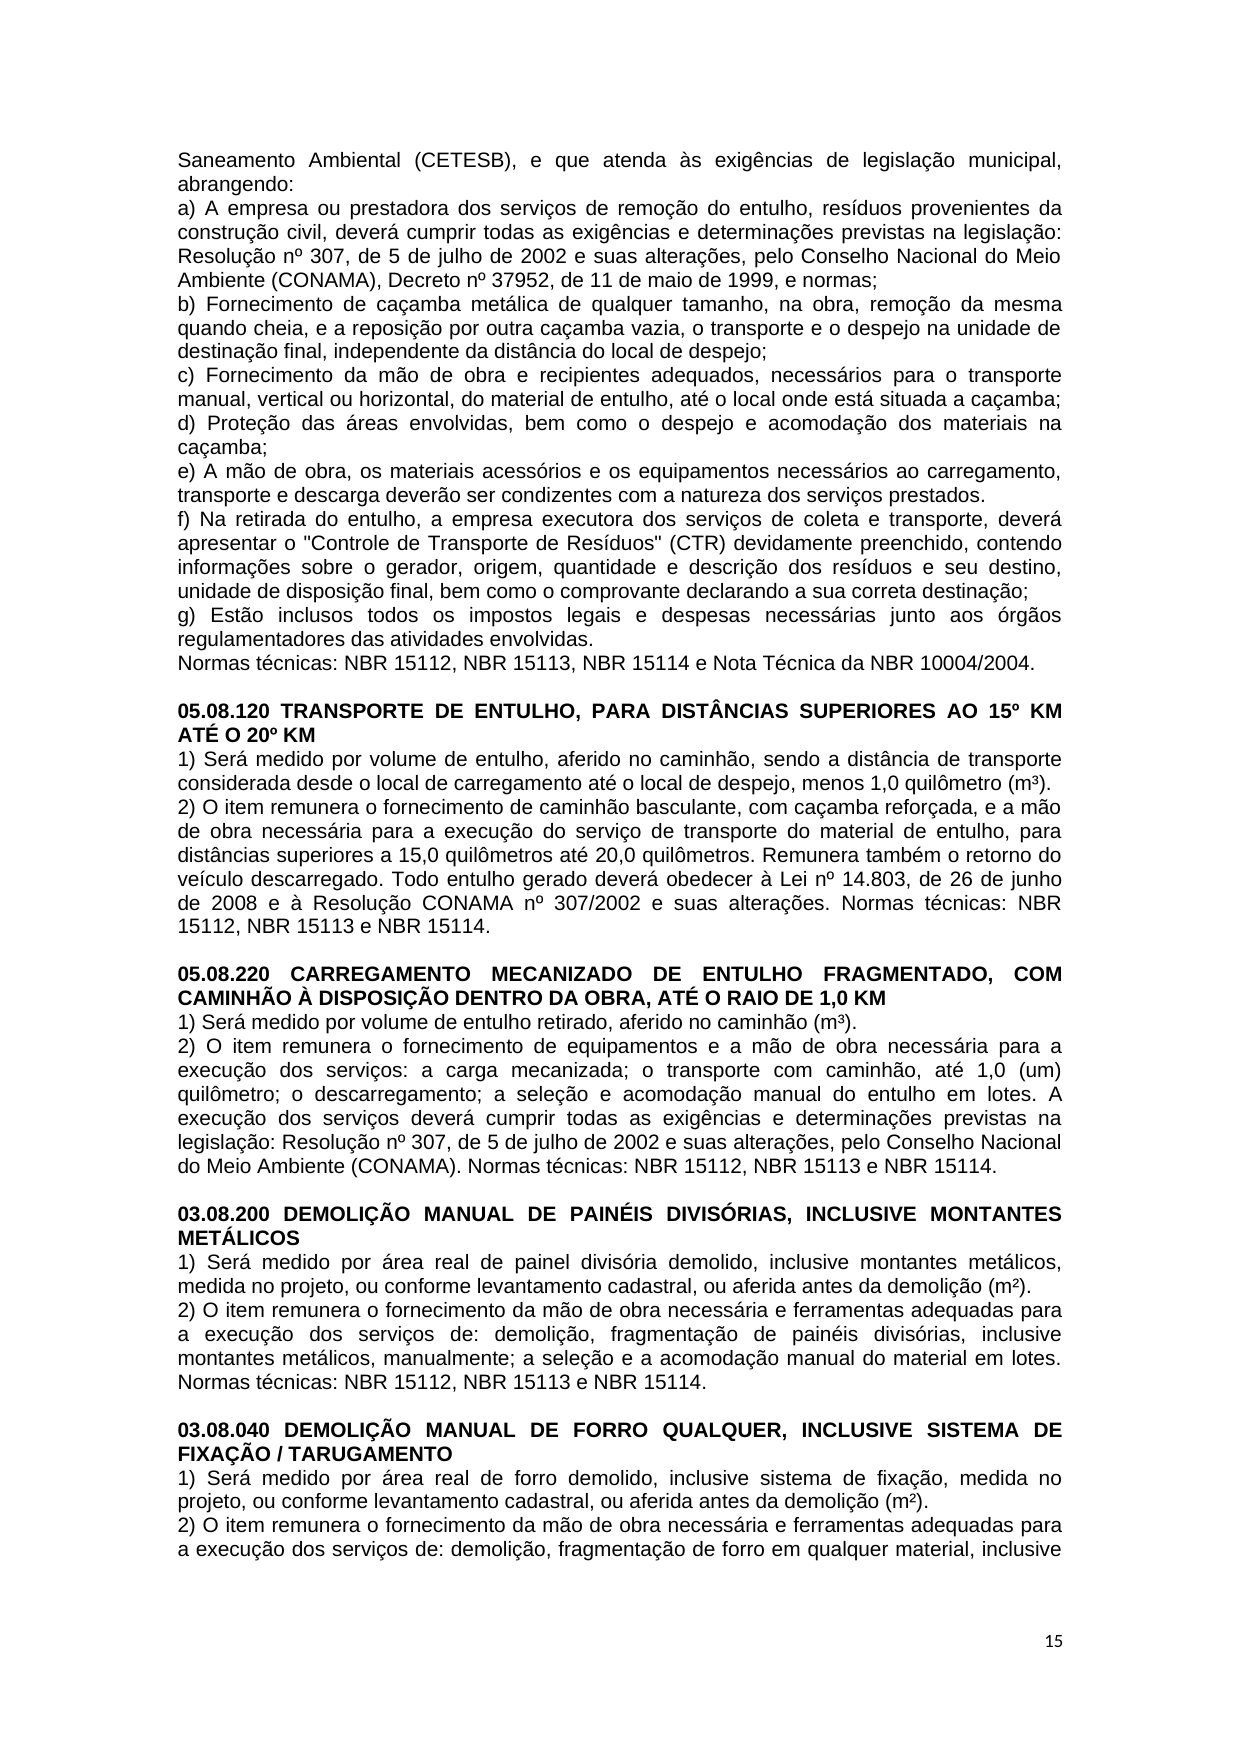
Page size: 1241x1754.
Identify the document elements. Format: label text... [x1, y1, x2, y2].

text c) Fornecimento da mão de obra e recipientes adequados, necessários para o transporte manual, vertical ou horizontal, do material de entulho, até o local onde está situada a caçamba; d) Proteção das áreas envolvidas, bem como o despejo e acomodação dos materiais na caçamba; [177, 363, 1063, 459]
text 03.08.040 DEMOLIÇÃO MANUAL DE FORRO QUALQUER, INCLUSIVE SISTEMA DE FIXAÇÃO / TARUGAMENTO [177, 1417, 1063, 1465]
text e) A mão de obra, os materiais acessórios e os equipamentos necessários ao carregamento, transporte e descarga deverão ser condizentes com a natureza dos serviços prestados. [177, 459, 1063, 507]
text 2) O item remunera o fornecimento de caminhão basculante, com caçamba reforçada, e a mão de obra necessária para a execução do serviço de transporte do material de entulho, para distâncias superiores a 15,0 quilômetros até 20,0 quilômetros. Remunera também o retorno do veículo descarregado. Todo entulho gerado deverá obedecer à Lei nº 14.803, de 26 de junho de 2008 e à Resolução CONAMA nº 307/2002 e suas alterações. Normas técnicas: NBR 15112, NBR 15113 e NBR 15114. [177, 794, 1063, 938]
text a) A empresa ou prestadora dos serviços de remoção do entulho, resíduos provenientes da construção civil, deverá cumprir todas as exigências e determinações previstas na legislação: Resolução nº 307, de 5 de julho de 2002 e suas alterações, pelo Conselho Nacional do Meio Ambiente (CONAMA), Decreto nº 37952, de 11 de maio de 1999, e normas; [177, 196, 1063, 291]
text 05.08.220 CARREGAMENTO MECANIZADO DE ENTULHO FRAGMENTADO, COM CAMINHÃO À DISPOSIÇÃO DENTRO DA OBRA, ATÉ O RAIO DE 1,0 KM [177, 962, 1063, 1010]
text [177, 1513, 1063, 1561]
text 1) Será medido por volume de entulho retirado, aferido no caminhão (m³). [177, 1010, 1063, 1034]
text b) Fornecimento de caçamba metálica de qualquer tamanho, na obra, remoção da mesma quando cheia, e a reposição por outra caçamba vazia, o transporte e o despejo na unidade de destinação final, independente da distância do local de despejo; [177, 291, 1063, 363]
text 05.08.120 TRANSPORTE DE ENTULHO, PARA DISTÂNCIAS SUPERIORES AO 15º KM ATÉ O 20º KM [177, 699, 1063, 747]
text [177, 148, 1063, 196]
text g) Estão inclusos todos os impostos legais e despesas necessárias junto aos órgãos regulamentadores das atividades envolvidas. [177, 603, 1063, 651]
text f) Na retirada do entulho, a empresa executora dos serviços de coleta e transporte, deverá apresentar o "Controle de Transporte de Resíduos" (CTR) devidamente preenchido, contendo informações sobre o gerador, origem, quantidade e descrição dos resíduos e seu destino, unidade de disposição final, bem como o comprovante declarando a sua correta destinação; [177, 507, 1063, 603]
text Normas técnicas: NBR 15112, NBR 15113, NBR 15114 e Nota Técnica da NBR 10004/2004. [177, 651, 1063, 675]
text 1) Será medido por área real de forro demolido, inclusive sistema de fixação, medida no projeto, ou conforme levantamento cadastral, ou aferida antes da demolição (m²). [177, 1465, 1063, 1513]
text 1) Será medido por volume de entulho, aferido no caminhão, sendo a distância de transporte considerada desde o local de carregamento até o local de despejo, menos 1,0 quilômetro (m³). [177, 747, 1063, 794]
text 03.08.200 DEMOLIÇÃO MANUAL DE PAINÉIS DIVISÓRIAS, INCLUSIVE MONTANTES METÁLICOS [177, 1202, 1063, 1250]
text 2) O item remunera o fornecimento de equipamentos e a mão de obra necessária para a execução dos serviços: a carga mecanizada; o transporte com caminhão, até 1,0 (um) quilômetro; o descarregamento; a seleção e acomodação manual do entulho em lotes. A execução dos serviços deverá cumprir todas as exigências e determinações previstas na legislação: Resolução nº 307, de 5 de julho de 2002 e suas alterações, pelo Conselho Nacional do Meio Ambiente (CONAMA). Normas técnicas: NBR 15112, NBR 15113 e NBR 15114. [177, 1034, 1063, 1178]
text 1) Será medido por área real de painel divisória demolido, inclusive montantes metálicos, medida no projeto, ou conforme levantamento cadastral, ou aferida antes da demolição (m²). [177, 1250, 1063, 1298]
text 2) O item remunera o fornecimento da mão de obra necessária e ferramentas adequadas para a execução dos serviços de: demolição, fragmentação de painéis divisórias, inclusive montantes metálicos, manualmente; a seleção e a acomodação manual do material em lotes. Normas técnicas: NBR 15112, NBR 15113 e NBR 15114. [177, 1298, 1063, 1393]
